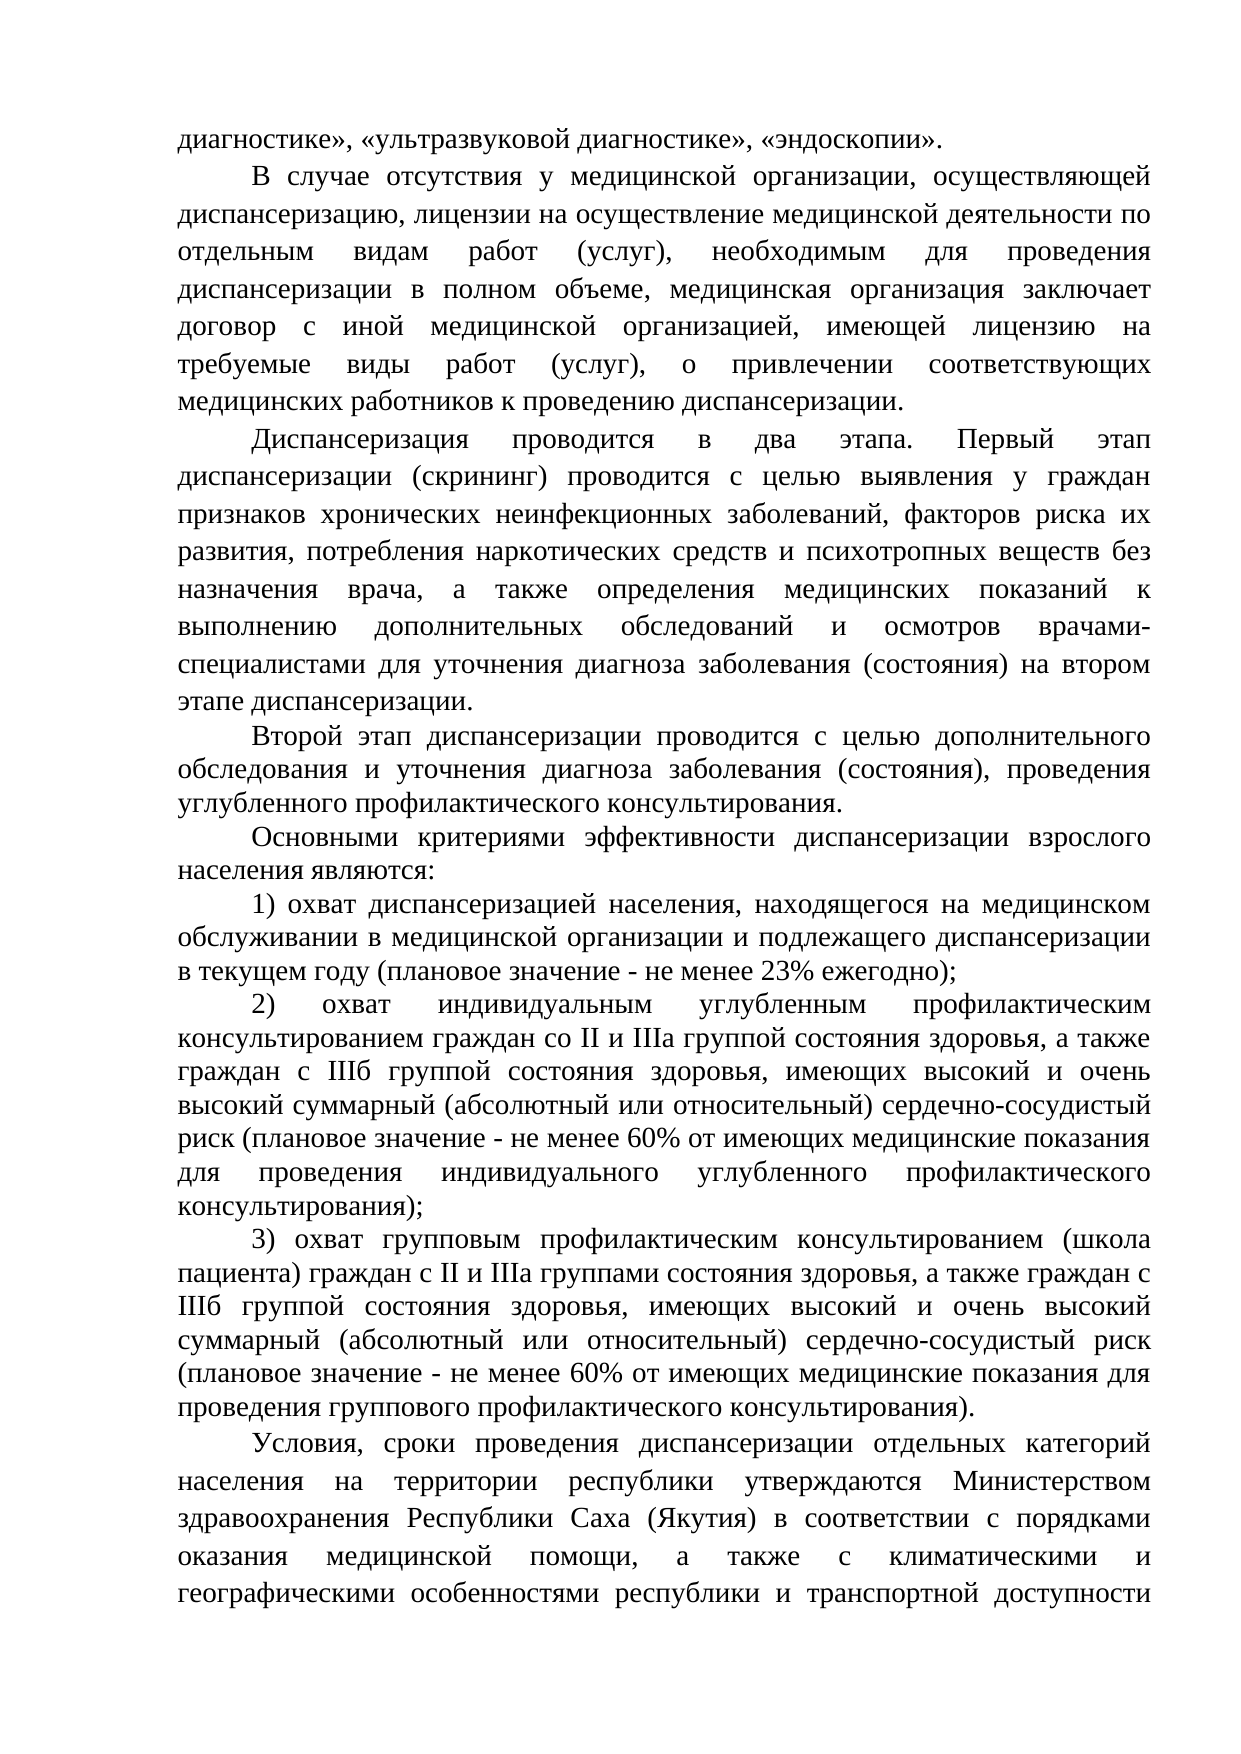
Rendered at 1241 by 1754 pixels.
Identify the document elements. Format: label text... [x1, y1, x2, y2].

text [177, 118, 1152, 156]
text В случае отсутствия у медицинской организации, осуществляющей диспансеризацию, лицензии на осуществление медицинской деятельности по отдельным видам работ (услуг), необходимым для проведения диспансеризации в полном объеме, медицинская организация заключает договор с иной медицинской организацией, имеющей лицензию на требуемые виды работ (услуг), о привлечении соответствующих медицинских работников к проведению диспансеризации. [177, 156, 1152, 418]
text Второй этап диспансеризации проводится с целью дополнительного обследования и уточнения диагноза заболевания (состояния), проведения углубленного профилактического консультирования. [177, 718, 1152, 819]
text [177, 1422, 1152, 1610]
text 2) охват индивидуальным углубленным профилактическим консультированием граждан со II и IIIа группой состояния здоровья, а также граждан с IIIб группой состояния здоровья, имеющих высокий и очень высокий суммарный (абсолютный или относительный) сердечно-сосудистый риск (плановое значение - не менее 60% от имеющих медицинские показания для проведения индивидуального углубленного профилактического консультирования); [177, 986, 1152, 1221]
text Основными критериями эффективности диспансеризации взрослого населения являются: [177, 819, 1152, 886]
text 3) охват групповым профилактическим консультированием (школа пациента) граждан с II и IIIа группами состояния здоровья, а также граждан с IIIб группой состояния здоровья, имеющих высокий и очень высокий суммарный (абсолютный или относительный) сердечно-сосудистый риск (плановое значение - не менее 60% от имеющих медицинские показания для проведения группового профилактического консультирования). [177, 1221, 1152, 1422]
text 1) охват диспансеризацией населения, находящегося на медицинском обслуживании в медицинской организации и подлежащего диспансеризации в текущем году (плановое значение - не менее 23% ежегодно); [177, 886, 1152, 986]
text Диспансеризация проводится в два этапа. Первый этап диспансеризации (скрининг) проводится с целью выявления у граждан признаков хронических неинфекционных заболеваний, факторов риска их развития, потребления наркотических средств и психотропных веществ без назначения врача, а также определения медицинских показаний к выполнению дополнительных обследований и осмотров врачами-специалистами для уточнения диагноза заболевания (состояния) на втором этапе диспансеризации. [177, 418, 1152, 718]
